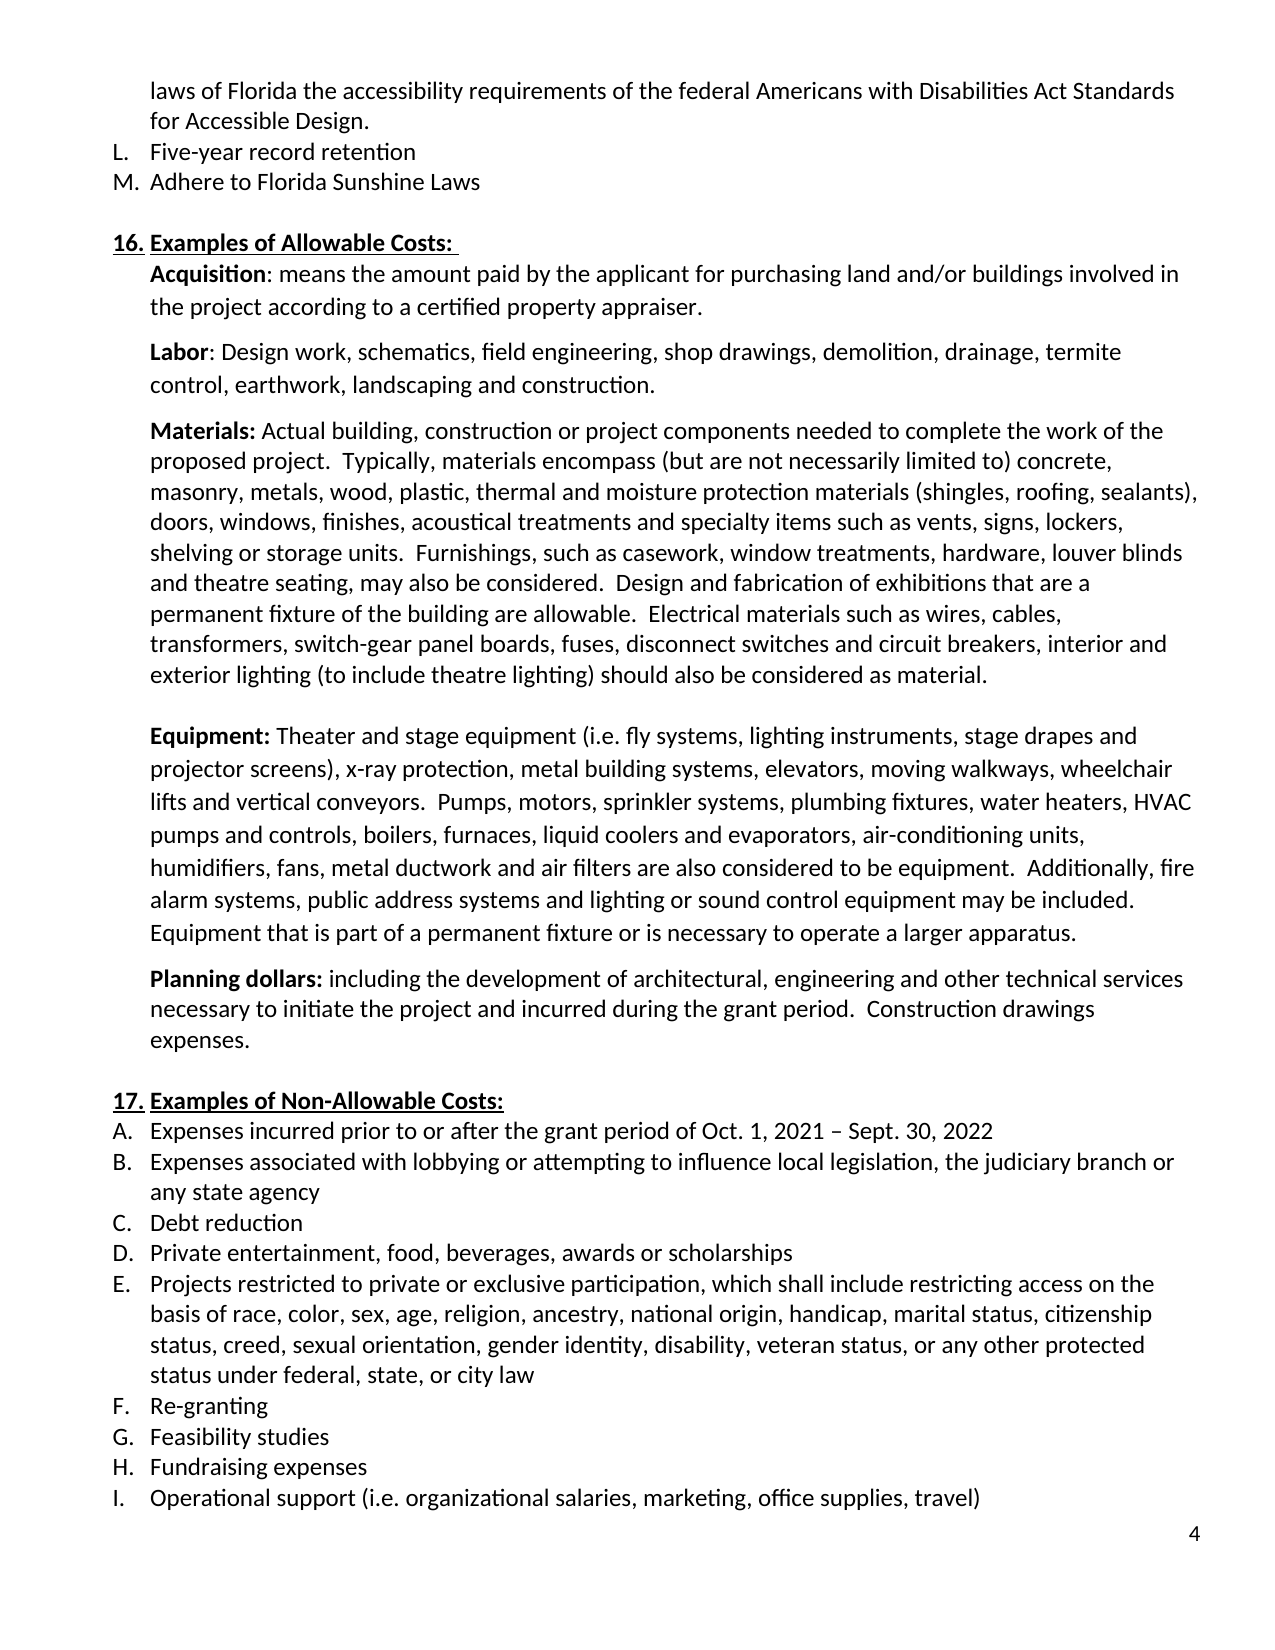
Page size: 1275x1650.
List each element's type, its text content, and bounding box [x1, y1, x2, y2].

text Equipment: Theater and stage equipment (i.e. fly systems, lighting instruments, stage drapes and projector screens), x-ray protection, metal building systems, elevators, moving walkways, wheelchair lifts and vertical conveyors. Pumps, motors, sprinkler systems, plumbing fixtures, water heaters, HVAC pumps and controls, boilers, furnaces, liquid coolers and evaporators, air-conditioning units, humidifiers, fans, metal ductwork and air filters are also considered to be equipment. Additionally, fire alarm systems, public address systems and lighting or sound control equipment may be included. Equipment that is part of a permanent fixture or is necessary to operate a larger apparatus. [150, 720, 1200, 948]
list Feasibility studies [112, 1421, 1200, 1451]
list Adhere to Florida Sunshine Laws [112, 167, 1200, 197]
list Examples of Allowable Costs: [112, 228, 1200, 258]
list Examples of Non-Allowable Costs: [112, 1085, 1200, 1116]
list Re-granting [112, 1390, 1200, 1421]
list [112, 75, 1200, 136]
list Operational support (i.e. organizational salaries, marketing, office supplies, travel) [112, 1482, 1200, 1512]
list Five-year record retention [112, 136, 1200, 167]
text Planning dollars: including the development of architectural, engineering and other technical services necessary to initiate the project and incurred during the grant period. Construction drawings expenses. [150, 963, 1200, 1054]
list Expenses incurred prior to or after the grant period of Oct. 1, 2021 – Sept. 30, 2022 [112, 1116, 1200, 1146]
list Projects restricted to private or exclusive participation, which shall include restricting access on the basis of race, color, sex, age, religion, ancestry, national origin, handicap, marital status, citizenship status, creed, sexual orientation, gender identity, disability, veteran status, or any other protected status under federal, state, or city law [112, 1268, 1200, 1390]
text Acquisition: means the amount paid by the applicant for purchasing land and/or buildings involved in the project according to a certified property appraiser. [150, 258, 1200, 322]
list Debt reduction [112, 1207, 1200, 1238]
text Materials: Actual building, construction or project components needed to complete the work of the proposed project. Typically, materials encompass (but are not necessarily limited to) concrete, masonry, metals, wood, plastic, thermal and moisture protection materials (shingles, roofing, sealants), doors, windows, finishes, acoustical treatments and specialty items such as vents, signs, lockers, shelving or storage units. Furnishings, such as casework, window treatments, hardware, louver blinds and theatre seating, may also be considered. Design and fabrication of exhibitions that are a permanent fixture of the building are allowable. Electrical materials such as wires, cables, transformers, switch-gear panel boards, fuses, disconnect switches and circuit breakers, interior and exterior lighting (to include theatre lighting) should also be considered as material. [150, 415, 1200, 689]
list Fundraising expenses [112, 1451, 1200, 1482]
list Expenses associated with lobbying or attempting to influence local legislation, the judiciary branch or any state agency [112, 1146, 1200, 1207]
text Labor: Design work, schematics, field engineering, shop drawings, demolition, drainage, termite control, earthwork, landscaping and construction. [150, 336, 1200, 400]
list Private entertainment, food, beverages, awards or scholarships [112, 1238, 1200, 1268]
